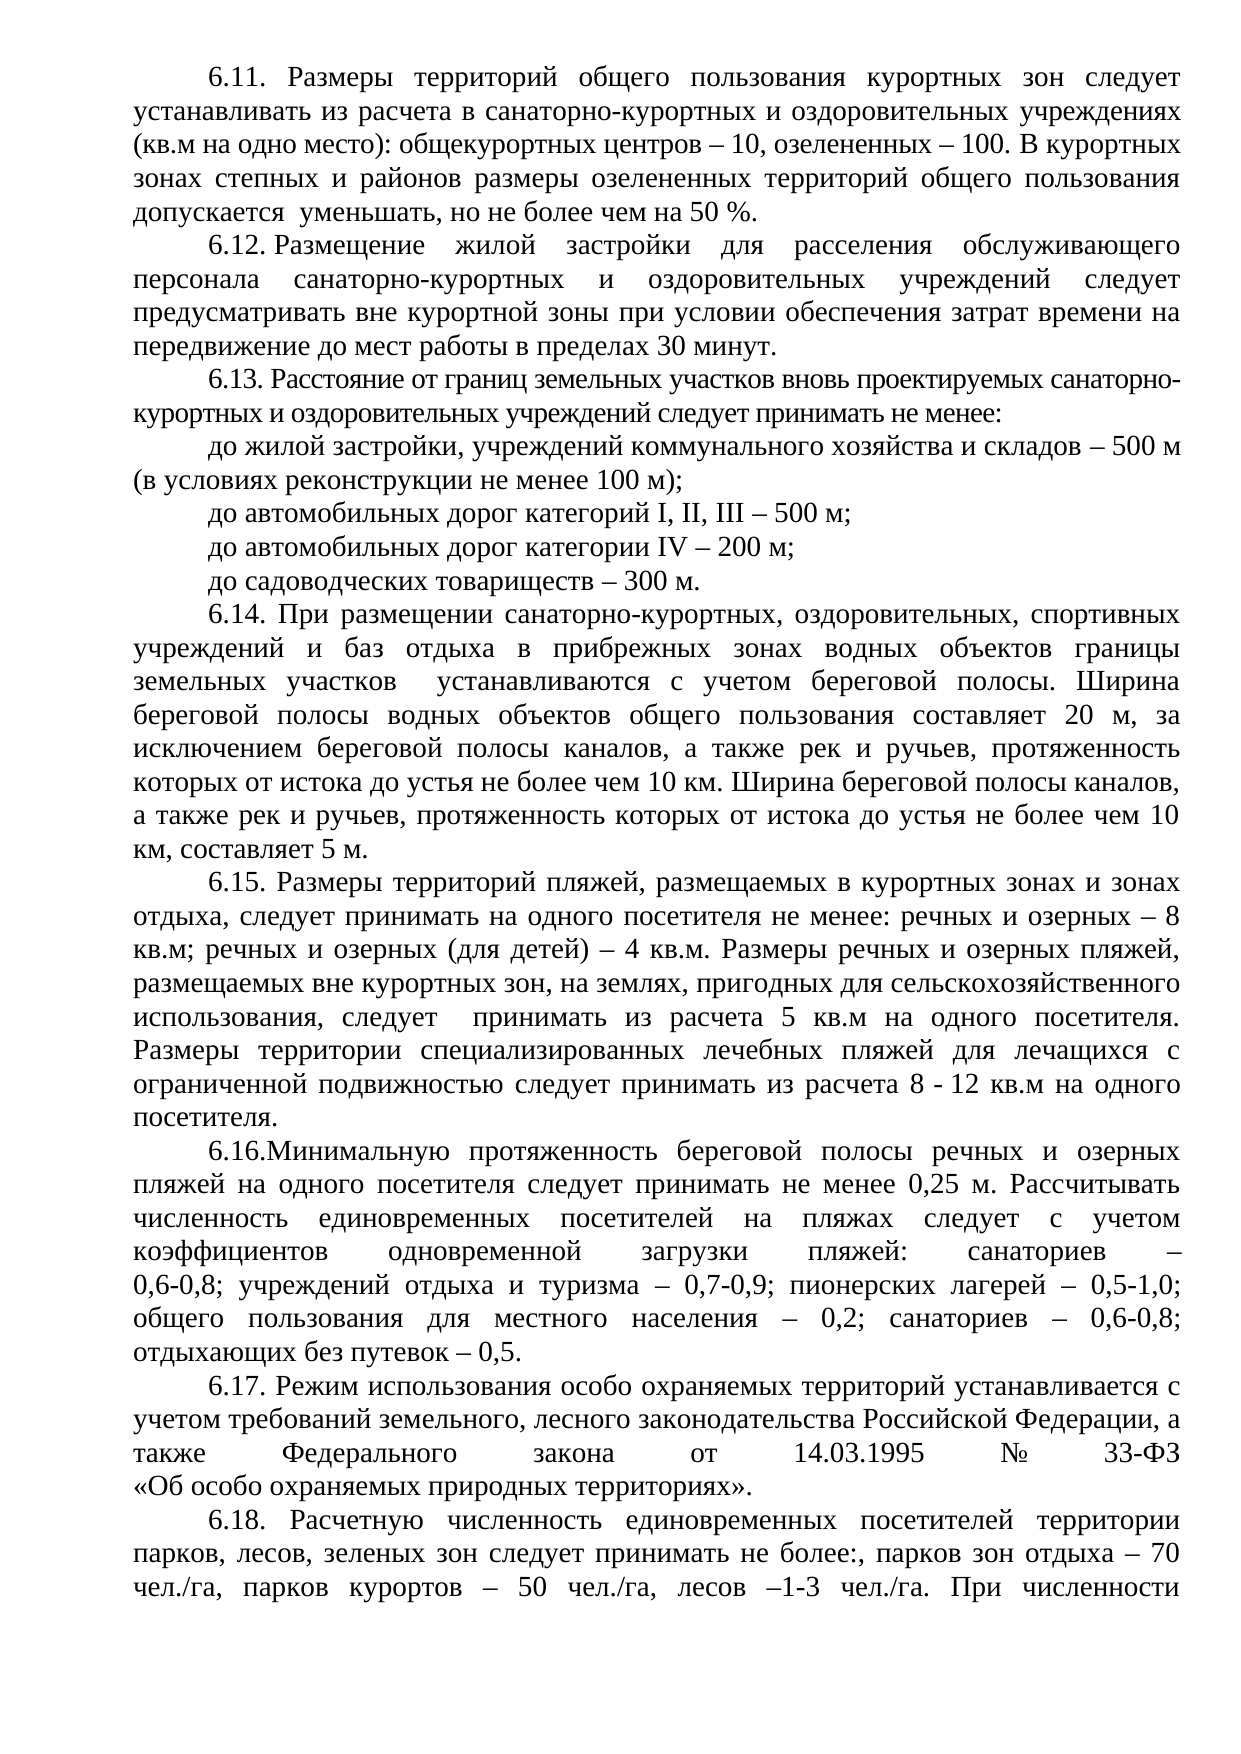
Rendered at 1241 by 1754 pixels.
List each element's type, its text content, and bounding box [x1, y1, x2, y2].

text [133, 1502, 1181, 1602]
text 6.15. Размеры территорий пляжей, размещаемых в курортных зонах и зонах отдыха, следует принимать на одного посетителя не менее: речных и озерных – 8 кв.м; речных и озерных (для детей) – 4 кв.м. Размеры речных и озерных пляжей, размещаемых вне курортных зон, на землях, пригодных для сельскохозяйственного использования, следует принимать из расчета 5 кв.м на одного посетителя. Размеры территории специализированных лечебных пляжей для лечащихся с ограниченной подвижностью следует принимать из расчета 8 - 12 кв.м на одного посетителя. [133, 864, 1181, 1133]
text до автомобильных дорог категории IV – 200 м; [133, 529, 1181, 563]
text 6.11. Размеры территорий общего пользования курортных зон следует устанавливать из расчета в санаторно-курортных и оздоровительных учреждениях (кв.м на одно место): общекурортных центров – 10, озелененных – 100. В курортных зонах степных и районов размеры озелененных территорий общего пользования допускается уменьшать, но не более чем на 50 %. [133, 59, 1181, 227]
text 6.17. Режим использования особо охраняемых территорий устанавливается с учетом требований земельного, лесного законодательства Российской Федерации, а также Федерального закона от 14.03.1995 № 33-ФЗ «Об особо охраняемых природных территориях». [133, 1368, 1181, 1502]
text 6.13. Расстояние от границ земельных участков вновь проектируемых санаторно-курортных и оздоровительных учреждений следует принимать не менее: [133, 361, 1181, 428]
text 6.14. При размещении санаторно-курортных, оздоровительных, спортивных учреждений и баз отдыха в прибрежных зонах водных объектов границы земельных участков устанавливаются с учетом береговой полосы. Ширина береговой полосы водных объектов общего пользования составляет 20 м, за исключением береговой полосы каналов, а также рек и ручьев, протяженность которых от истока до устья не более чем 10 км. Ширина береговой полосы каналов, а также рек и ручьев, протяженность которых от истока до устья не более чем 10 км, составляет 5 м. [133, 596, 1181, 864]
text до автомобильных дорог категорий I, II, III – 500 м; [133, 496, 1181, 529]
text 6.16.Минимальную протяженность береговой полосы речных и озерных пляжей на одного посетителя следует принимать не менее 0,25 м. Рассчитывать численность единовременных посетителей на пляжах следует с учетом коэффициентов одновременной загрузки пляжей: санаториев – 0,6-0,8; учреждений отдыха и туризма – 0,7-0,9; пионерских лагерей – 0,5-1,0; общего пользования для местного населения – 0,2; санаториев – 0,6-0,8; отдыхающих без путевок – 0,5. [133, 1133, 1181, 1368]
text 6.12. Размещение жилой застройки для расселения обслуживающего персонала санаторно-курортных и оздоровительных учреждений следует предусматривать вне курортной зоны при условии обеспечения затрат времени на передвижение до мест работы в пределах 30 минут. [133, 227, 1181, 361]
text до садоводческих товариществ – 300 м. [133, 563, 1181, 596]
text до жилой застройки, учреждений коммунального хозяйства и складов – 500 м (в условиях реконструкции не менее 100 м); [133, 428, 1181, 496]
